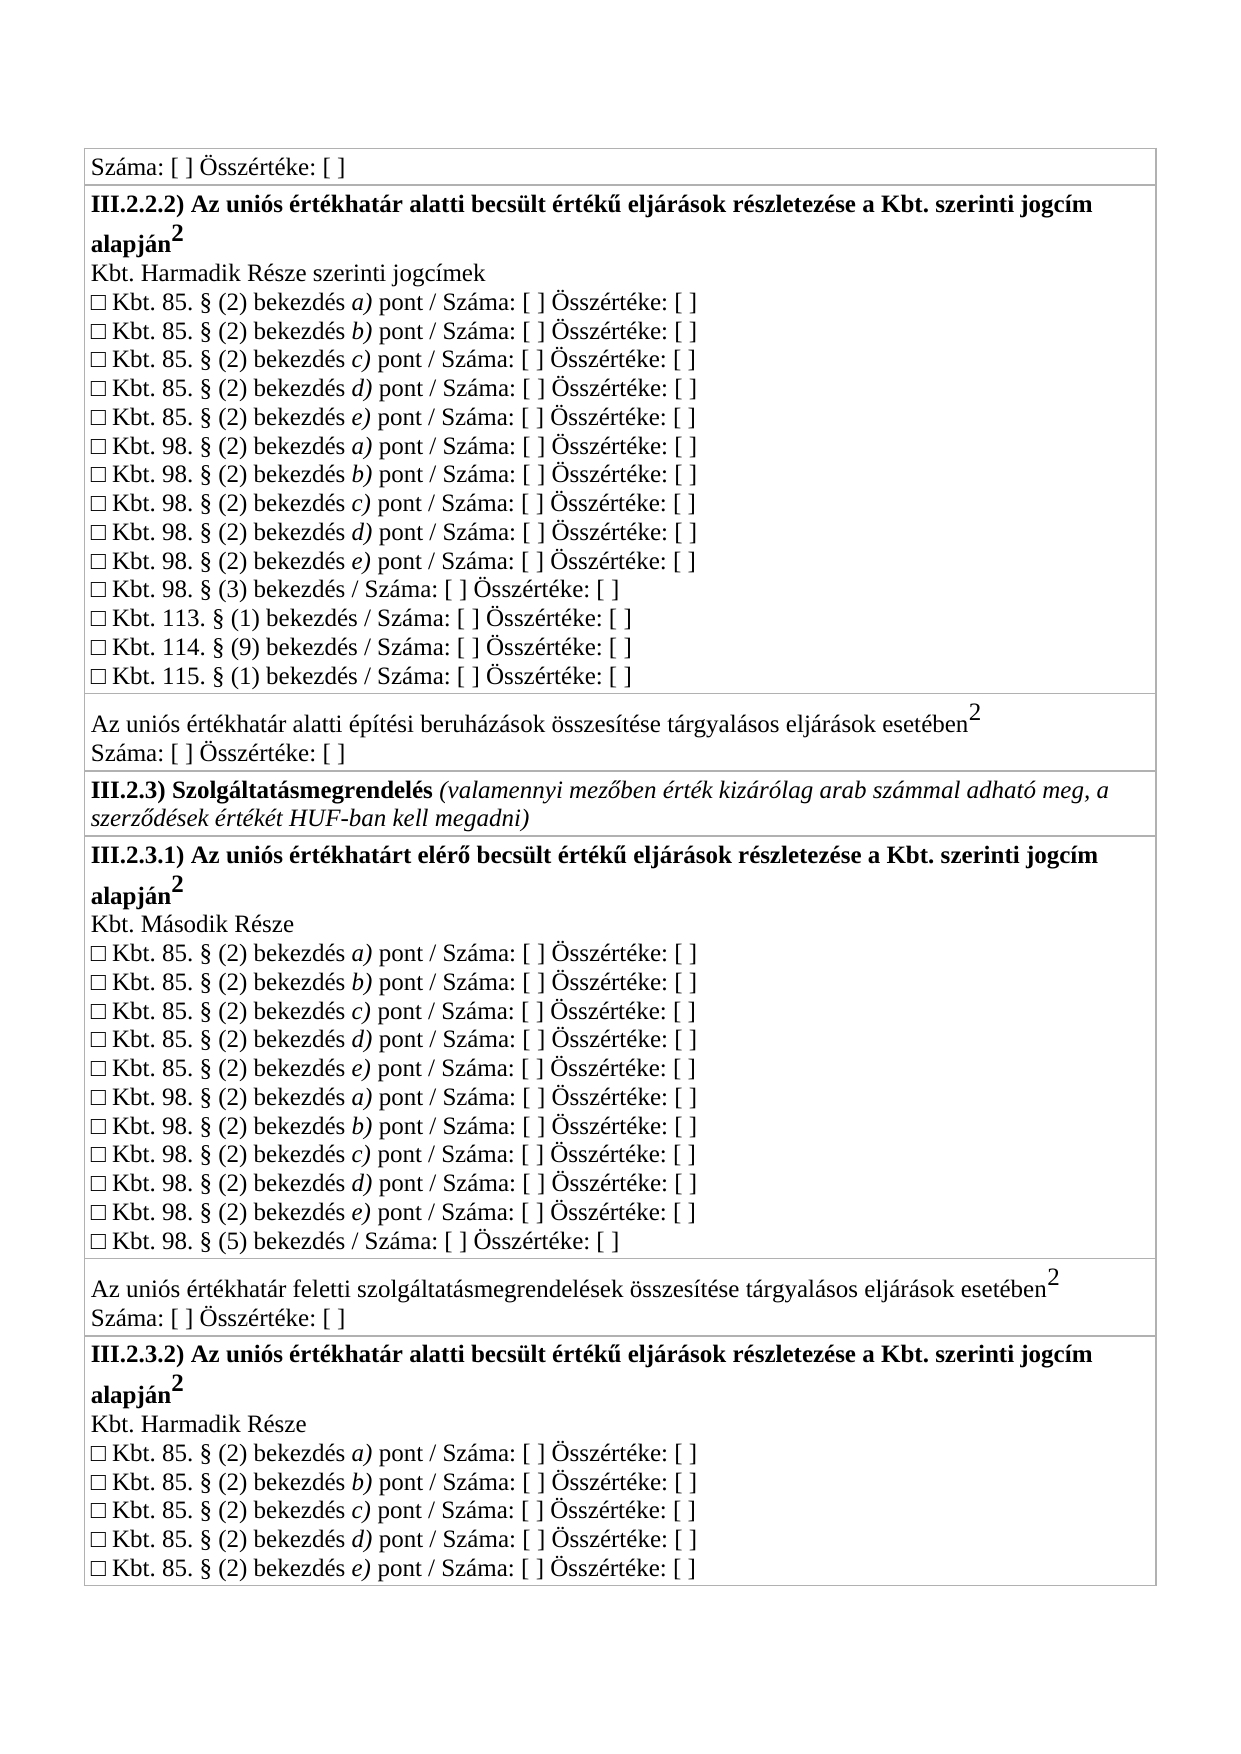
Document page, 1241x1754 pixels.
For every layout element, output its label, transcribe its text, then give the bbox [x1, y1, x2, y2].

table_cell III.2.3) Szolgáltatásmegrendelés (valamennyi mezőben érték kizárólag arab számmal adható meg, a szerződések értékét HUF-ban kell megadni) [85, 772, 1155, 835]
table_cell III.2.3.1) Az uniós értékhatárt elérő becsült értékű eljárások részletezése a Kbt. szerinti jogcím alapján2 Kbt. Második Része □ Kbt. 85. § (2) bekezdés a) pont / Száma: [ ] Összértéke: [ ] □ Kbt. 85. § (2) bekezdés b) pont / Száma: [ ] Összértéke: [ ] □ Kbt. 85. § (2) bekezdés c) pont / Száma: [ ] Összértéke: [ ] □ Kbt. 85. § (2) bekezdés d) pont / Száma: [ ] Összértéke: [ ] □ Kbt. 85. § (2) bekezdés e) pont / Száma: [ ] Összértéke: [ ] □ Kbt. 98. § (2) bekezdés a) pont / Száma: [ ] Összértéke: [ ] □ Kbt. 98. § (2) bekezdés b) pont / Száma: [ ] Összértéke: [ ] □ Kbt. 98. § (2) bekezdés c) pont / Száma: [ ] Összértéke: [ ] □ Kbt. 98. § (2) bekezdés d) pont / Száma: [ ] Összértéke: [ ] □ Kbt. 98. § (2) bekezdés e) pont / Száma: [ ] Összértéke: [ ] □ Kbt. 98. § (5) bekezdés / Száma: [ ] Összértéke: [ ] [85, 837, 1155, 1258]
table_cell Az uniós értékhatár alatti építési beruházások összesítése tárgyalásos eljárások esetében2 Száma: [ ] Összértéke: [ ] [85, 694, 1155, 770]
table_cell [85, 1337, 1155, 1585]
table_cell Az uniós értékhatár feletti szolgáltatásmegrendelések összesítése tárgyalásos eljárások esetében2 Száma: [ ] Összértéke: [ ] [85, 1259, 1155, 1335]
table_cell III.2.2.2) Az uniós értékhatár alatti becsült értékű eljárások részletezése a Kbt. szerinti jogcím alapján2 Kbt. Harmadik Része szerinti jogcímek □ Kbt. 85. § (2) bekezdés a) pont / Száma: [ ] Összértéke: [ ] □ Kbt. 85. § (2) bekezdés b) pont / Száma: [ ] Összértéke: [ ] □ Kbt. 85. § (2) bekezdés c) pont / Száma: [ ] Összértéke: [ ] □ Kbt. 85. § (2) bekezdés d) pont / Száma: [ ] Összértéke: [ ] □ Kbt. 85. § (2) bekezdés e) pont / Száma: [ ] Összértéke: [ ] □ Kbt. 98. § (2) bekezdés a) pont / Száma: [ ] Összértéke: [ ] □ Kbt. 98. § (2) bekezdés b) pont / Száma: [ ] Összértéke: [ ] □ Kbt. 98. § (2) bekezdés c) pont / Száma: [ ] Összértéke: [ ] □ Kbt. 98. § (2) bekezdés d) pont / Száma: [ ] Összértéke: [ ] □ Kbt. 98. § (2) bekezdés e) pont / Száma: [ ] Összértéke: [ ] □ Kbt. 98. § (3) bekezdés / Száma: [ ] Összértéke: [ ] □ Kbt. 113. § (1) bekezdés / Száma: [ ] Összértéke: [ ] □ Kbt. 114. § (9) bekezdés / Száma: [ ] Összértéke: [ ] □ Kbt. 115. § (1) bekezdés / Száma: [ ] Összértéke: [ ] [85, 186, 1155, 693]
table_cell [85, 149, 1155, 184]
